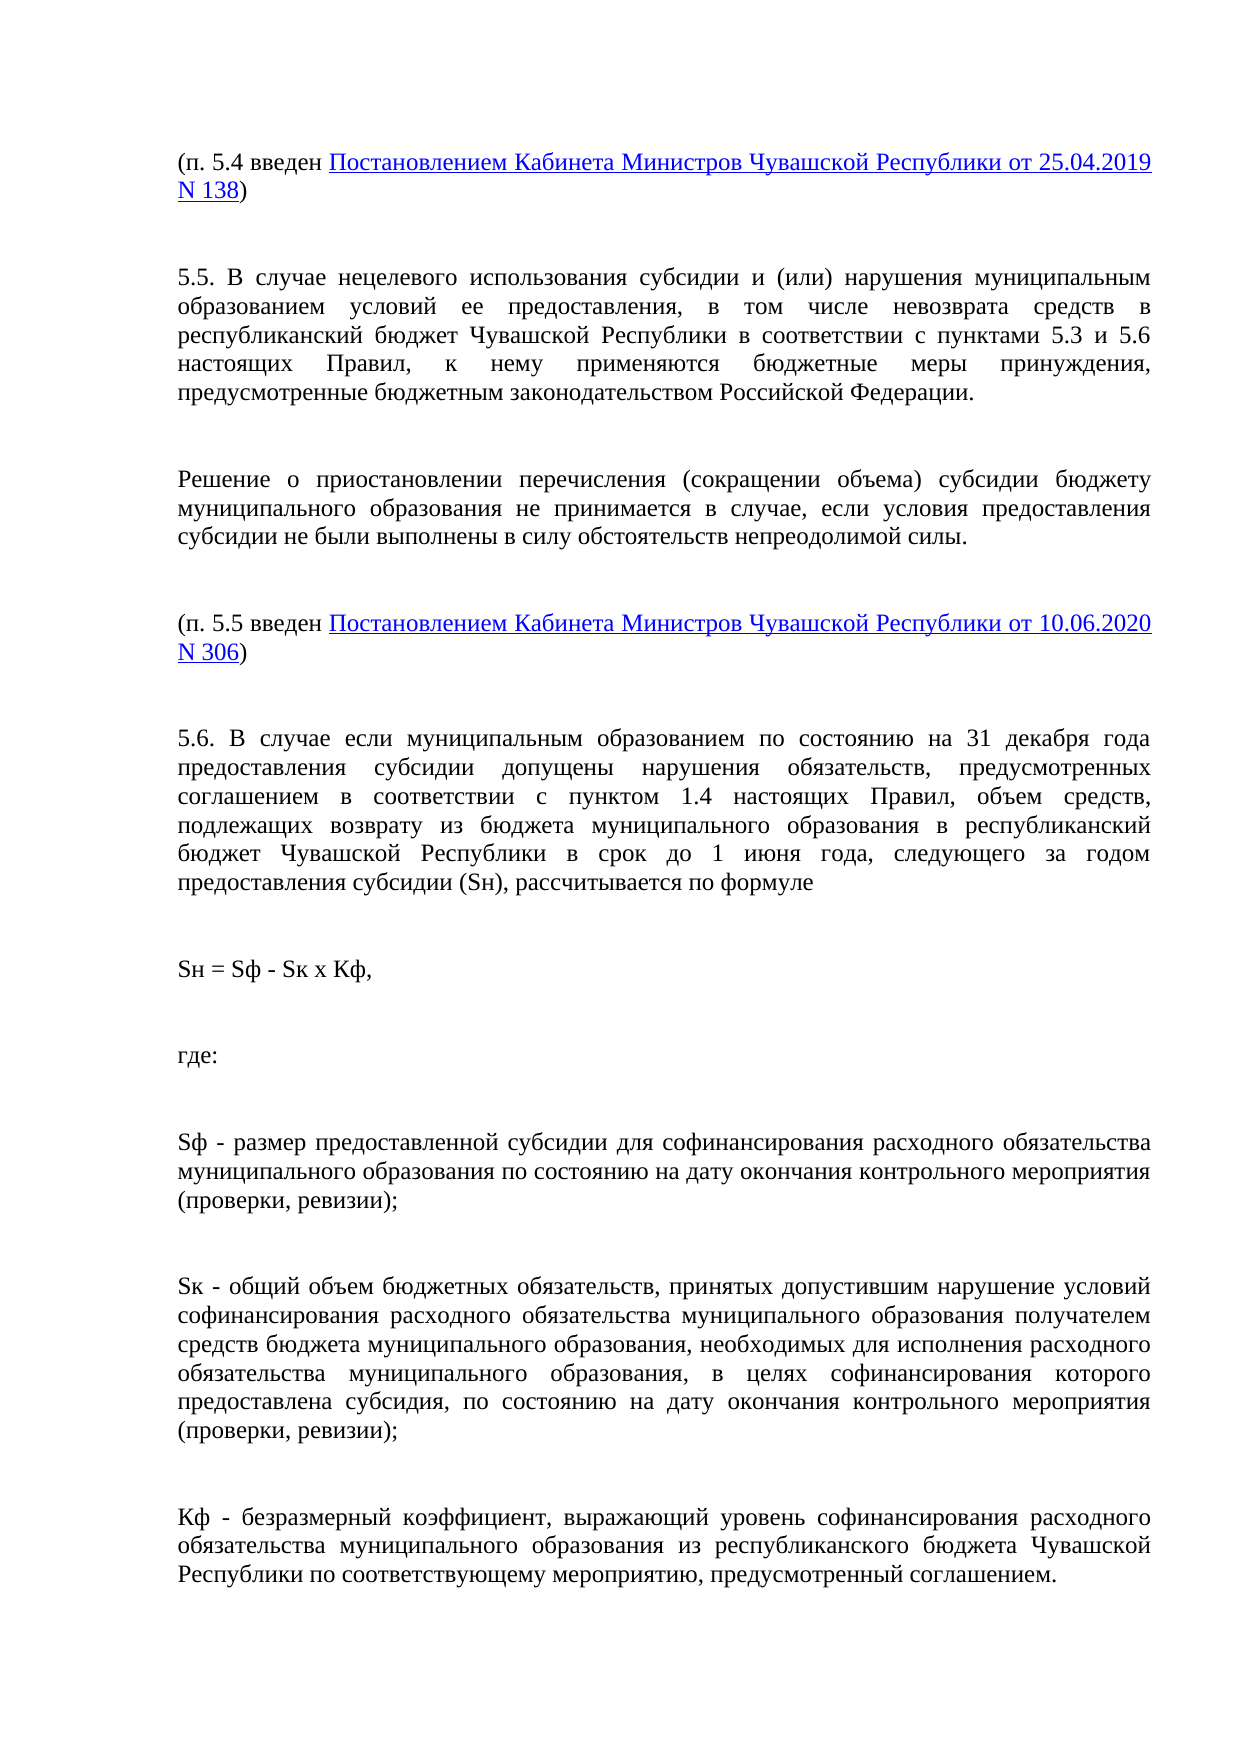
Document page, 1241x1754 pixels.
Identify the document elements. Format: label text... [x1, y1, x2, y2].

text 5.6. В случае если муниципальным образованием по состоянию на 31 декабря года предоставления субсидии допущены нарушения обязательств, предусмотренных соглашением в соответствии с пунктом 1.4 настоящих Правил, объем средств, подлежащих возврату из бюджета муниципального образования в республиканский бюджет Чувашской Республики в срок до 1 июня года, следующего за годом предоставления субсидии (Sн), рассчитывается по формуле [177, 695, 1152, 896]
text Решение о приостановлении перечисления (сокращении объема) субсидии бюджету муниципального образования не принимается в случае, если условия предоставления субсидии не были выполнены в силу обстоятельств непреодолимой силы. [177, 435, 1152, 550]
text 5.5. В случае нецелевого использования субсидии и (или) нарушения муниципальным образованием условий ее предоставления, в том числе невозврата средств в республиканский бюджет Чувашской Республики в соответствии с пунктами 5.3 и 5.6 настоящих Правил, к нему применяются бюджетные меры принуждения, предусмотренные бюджетным законодательством Российской Федерации. [177, 233, 1152, 406]
text (п. 5.4 введен Постановлением Кабинета Министров Чувашской Республики от 25.04.2019 N 138) [177, 118, 1152, 204]
text Кф - безразмерный коэффициент, выражающий уровень софинансирования расходного обязательства муниципального образования из республиканского бюджета Чувашской Республики по соответствующему мероприятию, предусмотренный соглашением. [177, 1473, 1152, 1588]
text где: [177, 1012, 1152, 1069]
text (п. 5.5 введен Постановлением Кабинета Министров Чувашской Республики от 10.06.2020 N 306) [177, 579, 1152, 666]
text Sн = Sф - Sк x Кф, [177, 925, 1152, 983]
text Sк - общий объем бюджетных обязательств, принятых допустившим нарушение условий софинансирования расходного обязательства муниципального образования получателем средств бюджета муниципального образования, необходимых для исполнения расходного обязательства муниципального образования, в целях софинансирования которого предоставлена субсидия, по состоянию на дату окончания контрольного мероприятия (проверки, ревизии); [177, 1243, 1152, 1444]
text Sф - размер предоставленной субсидии для софинансирования расходного обязательства муниципального образования по состоянию на дату окончания контрольного мероприятия (проверки, ревизии); [177, 1098, 1152, 1213]
